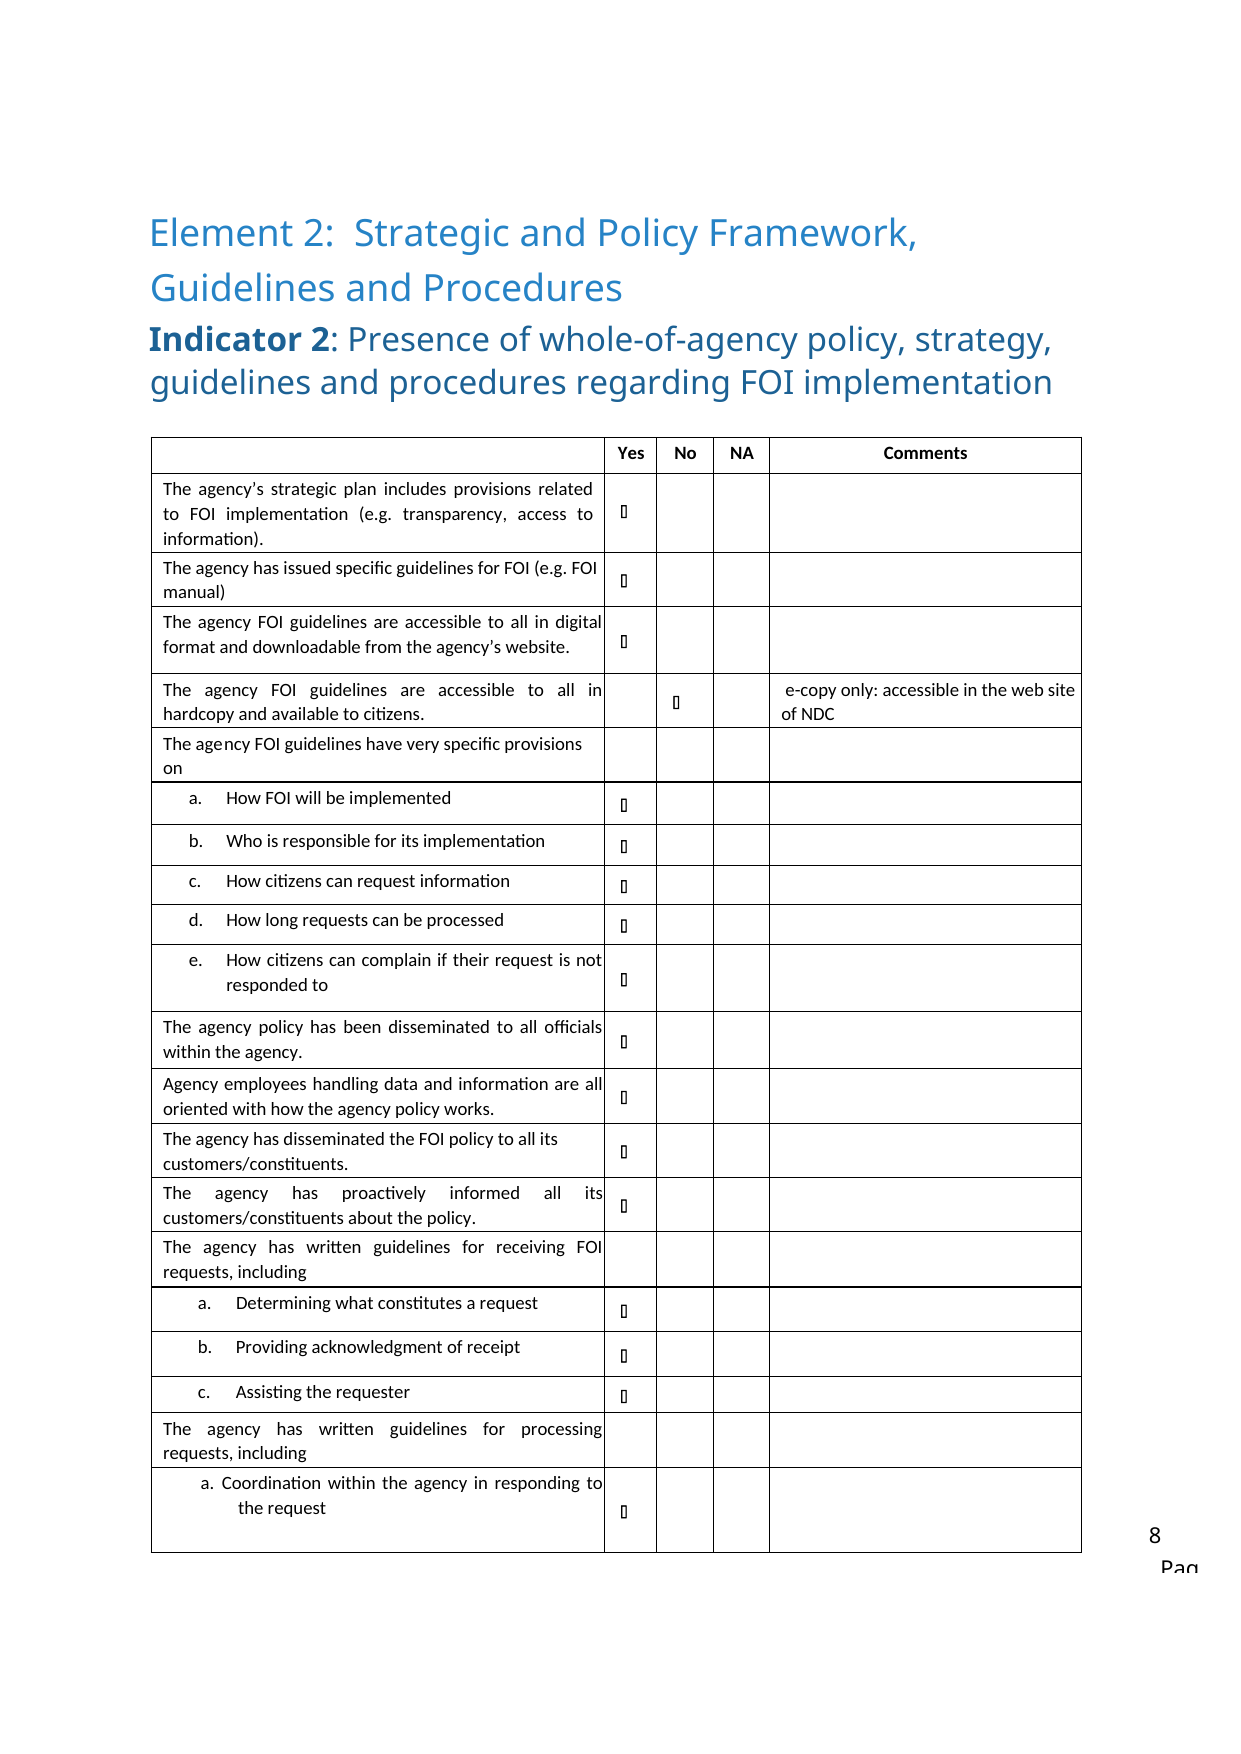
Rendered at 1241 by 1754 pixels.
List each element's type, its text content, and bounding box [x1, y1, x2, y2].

table_cell [657, 1288, 713, 1331]
table_header NA [714, 438, 769, 473]
table_cell [657, 607, 713, 673]
table_cell The agency has written guidelines for processing requests, including [152, 1413, 604, 1467]
table_cell [605, 1332, 656, 1376]
table_cell [714, 1377, 769, 1412]
table_cell [770, 783, 1081, 824]
table_cell The age on [152, 728, 226, 781]
table_cell [714, 1232, 769, 1286]
table_cell [605, 945, 656, 1011]
table_cell [657, 674, 713, 727]
table_cell [714, 728, 769, 781]
table_cell [657, 1232, 713, 1286]
table_cell [657, 866, 713, 904]
table_cell [770, 945, 1081, 1011]
table_cell How citizens can request information [226, 866, 604, 904]
table_cell [714, 674, 769, 727]
table_cell [770, 905, 1081, 944]
table_cell c. [152, 866, 226, 904]
table_header Comments [770, 438, 1081, 473]
table_cell [657, 783, 713, 824]
table_cell [605, 607, 656, 673]
table_cell [714, 1288, 769, 1331]
table_cell [605, 1124, 656, 1177]
subtitle Element 2: Strategic and Policy Framework, Guidelines and Procedures [148, 206, 1080, 312]
table_cell [714, 945, 769, 1011]
table_cell Agency employees handling data and information are all oriented with how the agency policy works. [152, 1069, 604, 1123]
table_cell [714, 825, 769, 864]
table_cell [714, 1413, 769, 1467]
table_cell The agency policy has been disseminated to all officials within the agency. [152, 1012, 604, 1068]
table_cell [657, 1069, 713, 1123]
table_cell [770, 1178, 1081, 1231]
table_cell [605, 1232, 656, 1286]
table_header [152, 438, 604, 473]
table_cell [770, 1232, 1081, 1286]
table_cell e-copy only: accessible in the web site of NDC [770, 674, 1081, 727]
table_cell [770, 1332, 1081, 1376]
table_cell b. [152, 825, 226, 864]
table_cell [605, 905, 656, 944]
table_cell [770, 474, 1081, 552]
table_cell [657, 1468, 713, 1552]
table_cell How citizens can complain if their request is not responded to [226, 945, 604, 1011]
table_cell The agency FOI guidelines are accessible to all in hardcopy and available to citizens. [152, 674, 604, 727]
table_cell [605, 1468, 656, 1552]
table_cell e. [152, 945, 226, 1011]
table_cell [605, 1069, 656, 1123]
table_cell [657, 945, 713, 1011]
table_cell The agency’s strategic plan includes provisions related to FOI implementation (e.g. transparency, access to information). [152, 474, 604, 552]
subtitle Indicator 2: Presence of whole-of-agency policy, strategy, guidelines and procedures regarding FOI implementation [148, 316, 1080, 404]
table_cell a. [152, 783, 226, 824]
table_cell [770, 1124, 1081, 1177]
table_cell How long requests can be processed [226, 905, 604, 944]
table_cell [657, 1178, 713, 1231]
table_cell The agency has disseminated the FOI policy to all its customers/constituents. [152, 1124, 604, 1177]
table_cell [605, 474, 656, 552]
table_cell [770, 1377, 1081, 1412]
table_cell d. [152, 905, 226, 944]
table_cell [770, 728, 1081, 781]
table_cell b. Providing acknowledgment of receipt [152, 1332, 604, 1376]
table_cell c. Assisting the requester [152, 1377, 604, 1412]
table_cell [714, 553, 769, 606]
table_cell [714, 866, 769, 904]
table_cell [714, 1012, 769, 1068]
table_cell Who is responsible for its implementation [226, 825, 604, 864]
table_cell [605, 1178, 656, 1231]
table_cell How FOI will be implemented [226, 783, 604, 824]
table_cell [770, 1468, 1081, 1552]
table_cell [657, 905, 713, 944]
table_cell [605, 1288, 656, 1331]
table_cell [770, 1069, 1081, 1123]
table_cell [657, 728, 713, 781]
table_cell [770, 553, 1081, 606]
table_cell [605, 674, 656, 727]
table_header Yes [605, 438, 656, 473]
table_cell [770, 1012, 1081, 1068]
table_cell [657, 1124, 713, 1177]
table_cell [714, 474, 769, 552]
table_cell [657, 1012, 713, 1068]
table_cell [657, 1332, 713, 1376]
table_cell ncy FOI guidelines have very specific provisions [226, 728, 604, 781]
table_cell [605, 866, 656, 904]
table_cell [714, 1332, 769, 1376]
table_cell The agency has written guidelines for receiving FOI requests, including [152, 1232, 604, 1286]
table_cell [605, 1413, 656, 1467]
table_cell [770, 866, 1081, 904]
table_cell [605, 553, 656, 606]
table_cell [770, 1413, 1081, 1467]
table_cell [657, 553, 713, 606]
table_cell [714, 1468, 769, 1552]
table_cell [714, 607, 769, 673]
table_cell [714, 783, 769, 824]
table_cell The agency has issued specific guidelines for FOI (e.g. FOI manual) [152, 553, 604, 606]
table_cell The agency FOI guidelines are accessible to all in digital format and downloadable from the agency’s website. [152, 607, 604, 673]
table_cell a. Coordination within the agency in responding to the request [152, 1468, 604, 1552]
table_cell [657, 825, 713, 864]
table_cell [714, 1124, 769, 1177]
table_cell [605, 825, 656, 864]
table_cell [714, 1178, 769, 1231]
table_cell [657, 1377, 713, 1412]
table_cell [657, 474, 713, 552]
table_cell [657, 1413, 713, 1467]
table_cell a. Determining what constitutes a request [152, 1288, 604, 1331]
table_header No [657, 438, 713, 473]
table_cell [605, 783, 656, 824]
table_cell [605, 1012, 656, 1068]
table_cell [770, 825, 1081, 864]
table_cell [714, 1069, 769, 1123]
table_cell [770, 1288, 1081, 1331]
table_cell [605, 1377, 656, 1412]
table_cell [770, 607, 1081, 673]
table_cell The agency has proactively informed all its customers/constituents about the policy. [152, 1178, 604, 1231]
table_cell [605, 728, 656, 781]
table_cell [714, 905, 769, 944]
